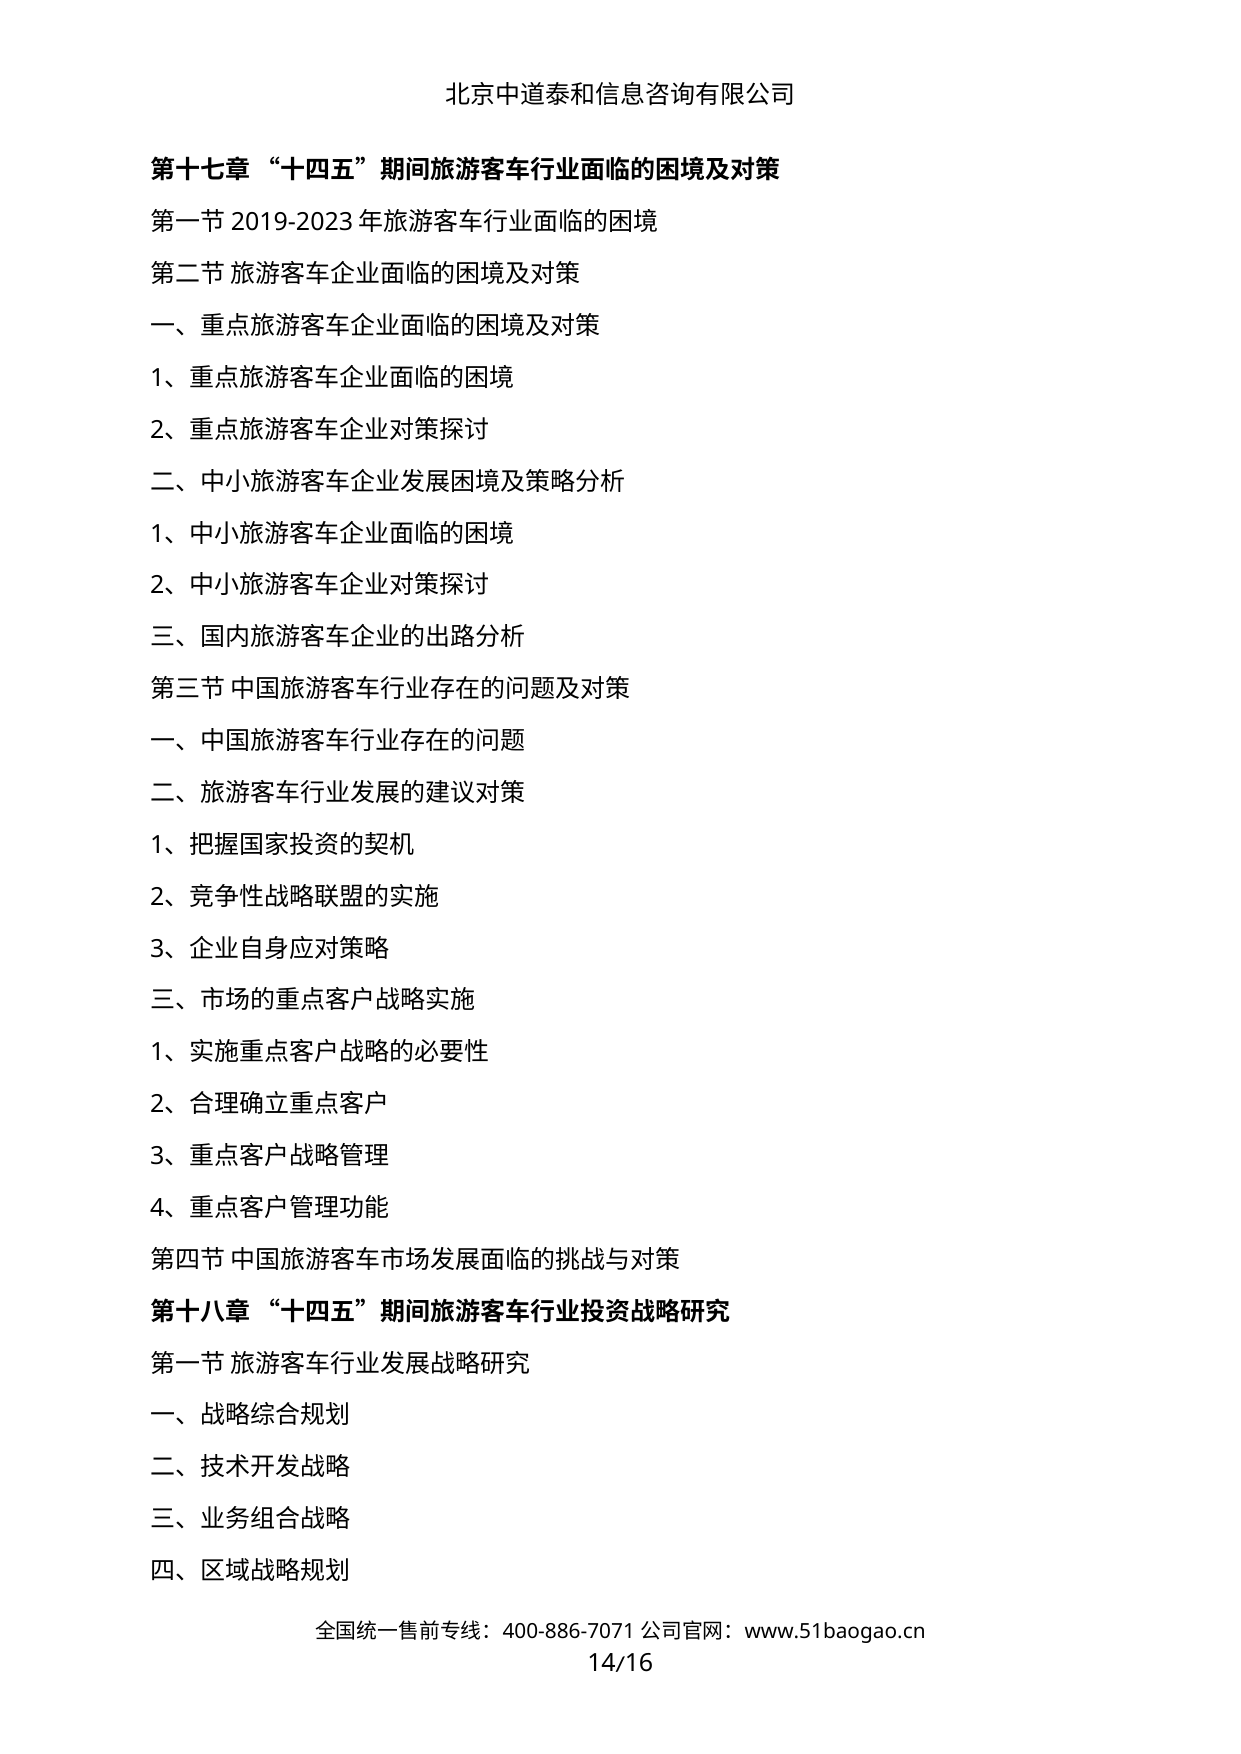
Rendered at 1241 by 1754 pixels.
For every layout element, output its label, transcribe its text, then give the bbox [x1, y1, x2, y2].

text 1、实施重点客户战略的必要性 [150, 1032, 1090, 1068]
text 3、重点客户战略管理 [150, 1136, 1090, 1172]
text 二、技术开发战略 [150, 1447, 1090, 1483]
text 第二节 旅游客车企业面临的困境及对策 [150, 254, 1090, 290]
text 1、中小旅游客车企业面临的困境 [150, 513, 1090, 549]
text 2、中小旅游客车企业对策探讨 [150, 565, 1090, 601]
text 四、区域战略规划 [150, 1551, 1090, 1587]
text 第十八章 “十四五”期间旅游客车行业投资战略研究 [150, 1291, 1090, 1327]
text 二、旅游客车行业发展的建议对策 [150, 772, 1090, 809]
text 第十七章 “十四五”期间旅游客车行业面临的困境及对策 [150, 150, 1090, 186]
text 三、市场的重点客户战略实施 [150, 980, 1090, 1016]
text 一、重点旅游客车企业面临的困境及对策 [150, 306, 1090, 342]
text 二、中小旅游客车企业发展困境及策略分析 [150, 461, 1090, 497]
text 三、国内旅游客车企业的出路分析 [150, 617, 1090, 653]
text 1、把握国家投资的契机 [150, 824, 1090, 861]
text 三、业务组合战略 [150, 1499, 1090, 1535]
text 4、重点客户管理功能 [150, 1187, 1090, 1224]
text 2、合理确立重点客户 [150, 1084, 1090, 1120]
text 一、中国旅游客车行业存在的问题 [150, 721, 1090, 757]
text 1、重点旅游客车企业面临的困境 [150, 357, 1090, 394]
text 2、竞争性战略联盟的实施 [150, 876, 1090, 912]
text 第一节 2019-2023年旅游客车行业面临的困境 [150, 202, 1090, 238]
text 第四节 中国旅游客车市场发展面临的挑战与对策 [150, 1239, 1090, 1276]
text 3、企业自身应对策略 [150, 928, 1090, 964]
text 第三节 中国旅游客车行业存在的问题及对策 [150, 669, 1090, 705]
text 2、重点旅游客车企业对策探讨 [150, 409, 1090, 446]
text 一、战略综合规划 [150, 1395, 1090, 1431]
text 第一节 旅游客车行业发展战略研究 [150, 1343, 1090, 1379]
